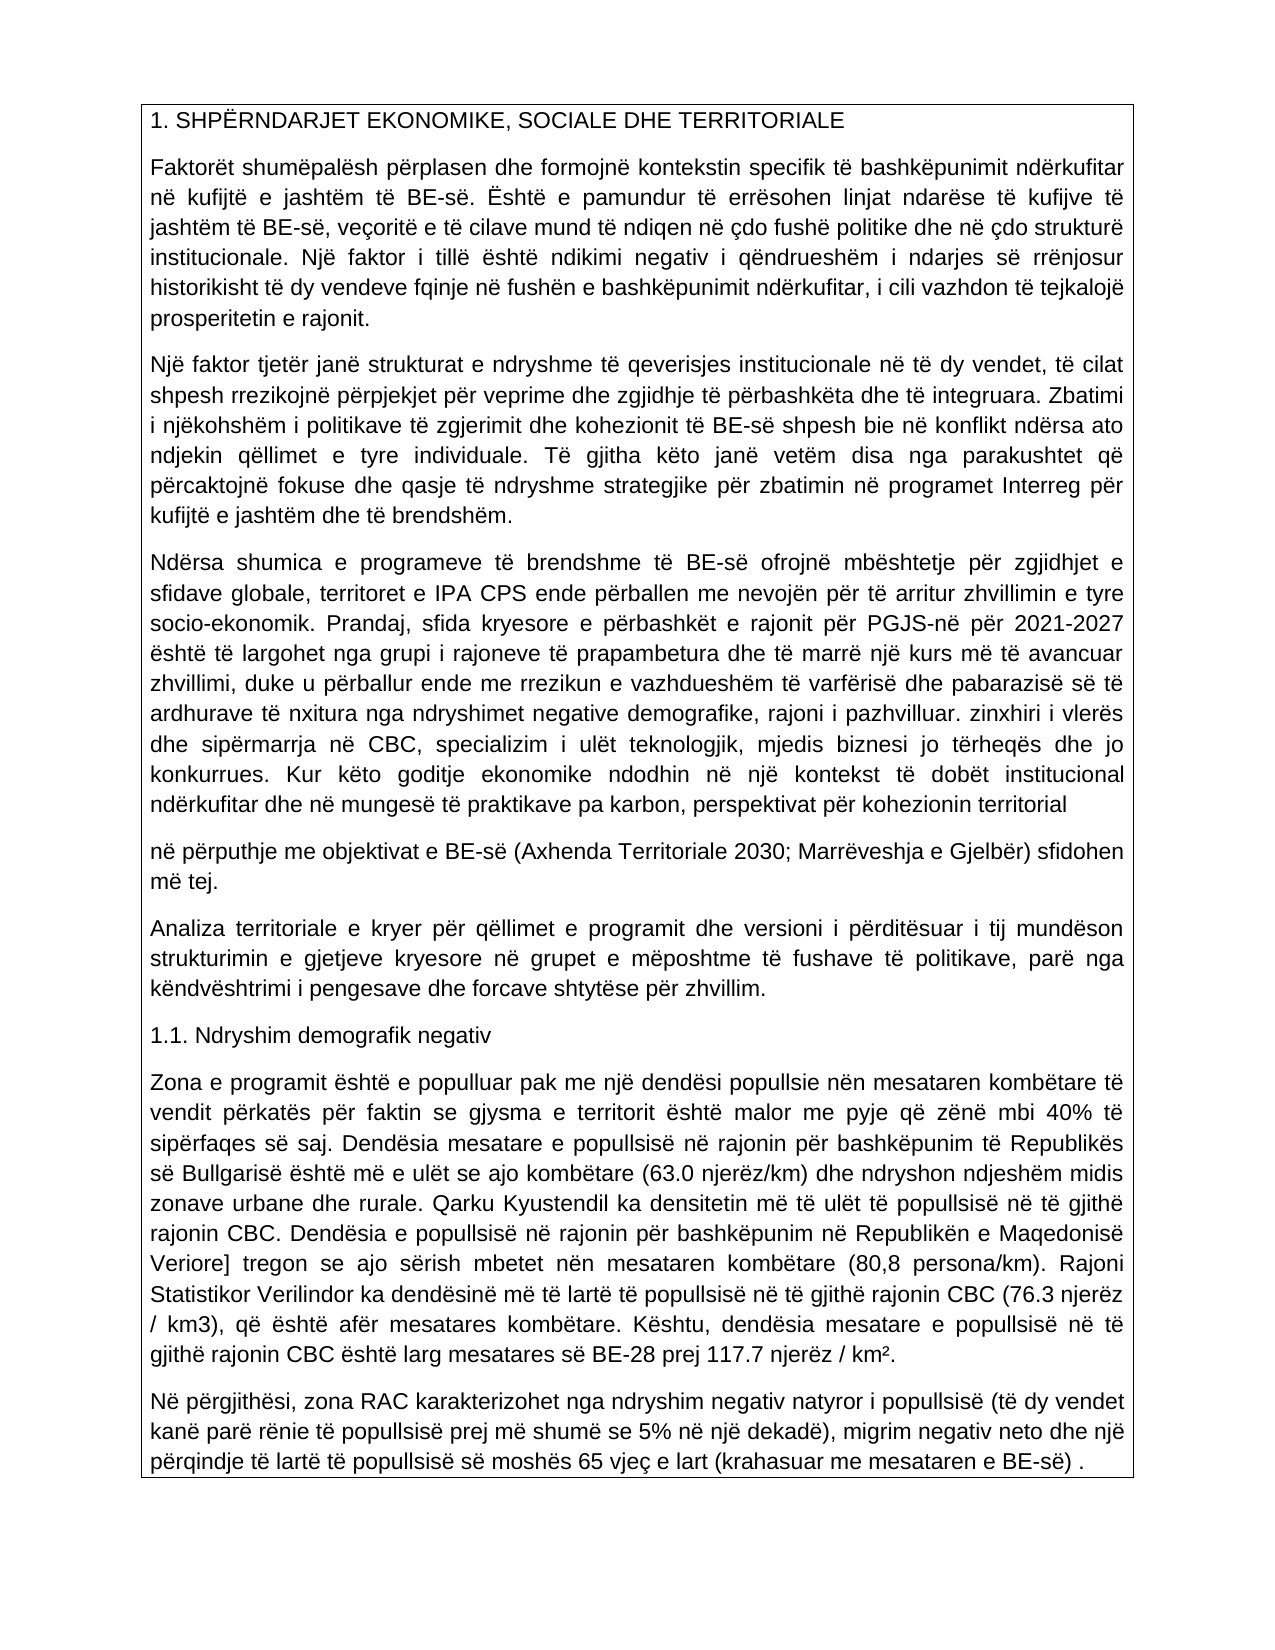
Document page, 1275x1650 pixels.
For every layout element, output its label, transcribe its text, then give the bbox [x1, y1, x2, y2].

text 1.1. Ndryshim demografik negativ [142, 1019, 1133, 1048]
text Faktorët shumëpalësh përplasen dhe formojnë kontekstin specifik të bashkëpunimit ndërkufitar në kufijtë e jashtëm të BE-së. Është e pamundur të errësohen linjat ndarëse të kufijve të jashtëm të BE-së, veçoritë e të cilave mund të ndiqen në çdo fushë politike dhe në çdo strukturë institucionale. Një faktor i tillë është ndikimi negativ i qëndrueshëm i ndarjes së rrënjosur historikisht të dy vendeve fqinje në fushën e bashkëpunimit ndërkufitar, i cili vazhdon të tejkalojë prosperitetin e rajonit. [142, 150, 1133, 331]
text 1. SHPËRNDARJET EKONOMIKE, SOCIALE DHE TERRITORIALE [142, 105, 1133, 133]
text Në përgjithësi, zona RAC karakterizohet nga ndryshim negativ natyror i popullsisë (të dy vendet kanë parë rënie të popullsisë prej më shumë se 5% në një dekadë), migrim negativ neto dhe një përqindje të lartë të popullsisë së moshës 65 vjeç e lart (krahasuar me mesataren e BE-së) . [142, 1385, 1133, 1477]
text Zona e programit është e populluar pak me një dendësi popullsie nën mesataren kombëtare të vendit përkatës për faktin se gjysma e territorit është malor me pyje që zënë mbi 40% të sipërfaqes së saj. Dendësia mesatare e popullsisë në rajonin për bashkëpunim të Republikës së Bullgarisë është më e ulët se ajo kombëtare (63.0 njerëz/km) dhe ndryshon ndjeshëm midis zonave urbane dhe rurale. Qarku Kyustendil ka densitetin më të ulët të popullsisë në të gjithë rajonin CBC. Dendësia e popullsisë në rajonin për bashkëpunim në Republikën e Maqedonisë Veriore] tregon se ajo sërish mbetet nën mesataren kombëtare (80,8 persona/km). Rajoni Statistikor Verilindor ka dendësinë më të lartë të popullsisë në të gjithë rajonin CBC (76.3 njerëz / km3), që është afër mesatares kombëtare. Kështu, dendësia mesatare e popullsisë në të gjithë rajonin CBC është larg mesatares së BE-28 prej 117.7 njerëz / km². [142, 1066, 1133, 1367]
text Analiza territoriale e kryer për qëllimet e programit dhe versioni i përditësuar i tij mundëson strukturimin e gjetjeve kryesore në grupet e mëposhtme të fushave të politikave, parë nga këndvështrimi i pengesave dhe forcave shtytëse për zhvillim. [142, 912, 1133, 1002]
text Ndërsa shumica e programeve të brendshme të BE-së ofrojnë mbështetje për zgjidhjet e sfidave globale, territoret e IPA CPS ende përballen me nevojën për të arritur zhvillimin e tyre socio-ekonomik. Prandaj, sfida kryesore e përbashkët e rajonit për PGJS-në për 2021-2027 është të largohet nga grupi i rajoneve të prapambetura dhe të marrë një kurs më të avancuar zhvillimi, duke u përballur ende me rrezikun e vazhdueshëm të varfërisë dhe pabarazisë së të ardhurave të nxitura nga ndryshimet negative demografike, rajoni i pazhvilluar. zinxhiri i vlerës dhe sipërmarrja në CBC, specializim i ulët teknologjik, mjedis biznesi jo tërheqës dhe jo konkurrues. Kur këto goditje ekonomike ndodhin në një kontekst të dobët institucional ndërkufitar dhe në mungesë të praktikave pa karbon, perspektivat për kohezionin territorial [142, 546, 1133, 817]
text në përputhje me objektivat e BE-së (Axhenda Territoriale 2030; Marrëveshja e Gjelbër) sfidohen më tej. [142, 835, 1133, 894]
text Një faktor tjetër janë strukturat e ndryshme të qeverisjes institucionale në të dy vendet, të cilat shpesh rrezikojnë përpjekjet për veprime dhe zgjidhje të përbashkëta dhe të integruara. Zbatimi i njëkohshëm i politikave të zgjerimit dhe kohezionit të BE-së shpesh bie në konflikt ndërsa ato ndjekin qëllimet e tyre individuale. Të gjitha këto janë vetëm disa nga parakushtet që përcaktojnë fokuse dhe qasje të ndryshme strategjike për zbatimin në programet Interreg për kufijtë e jashtëm dhe të brendshëm. [142, 348, 1133, 529]
